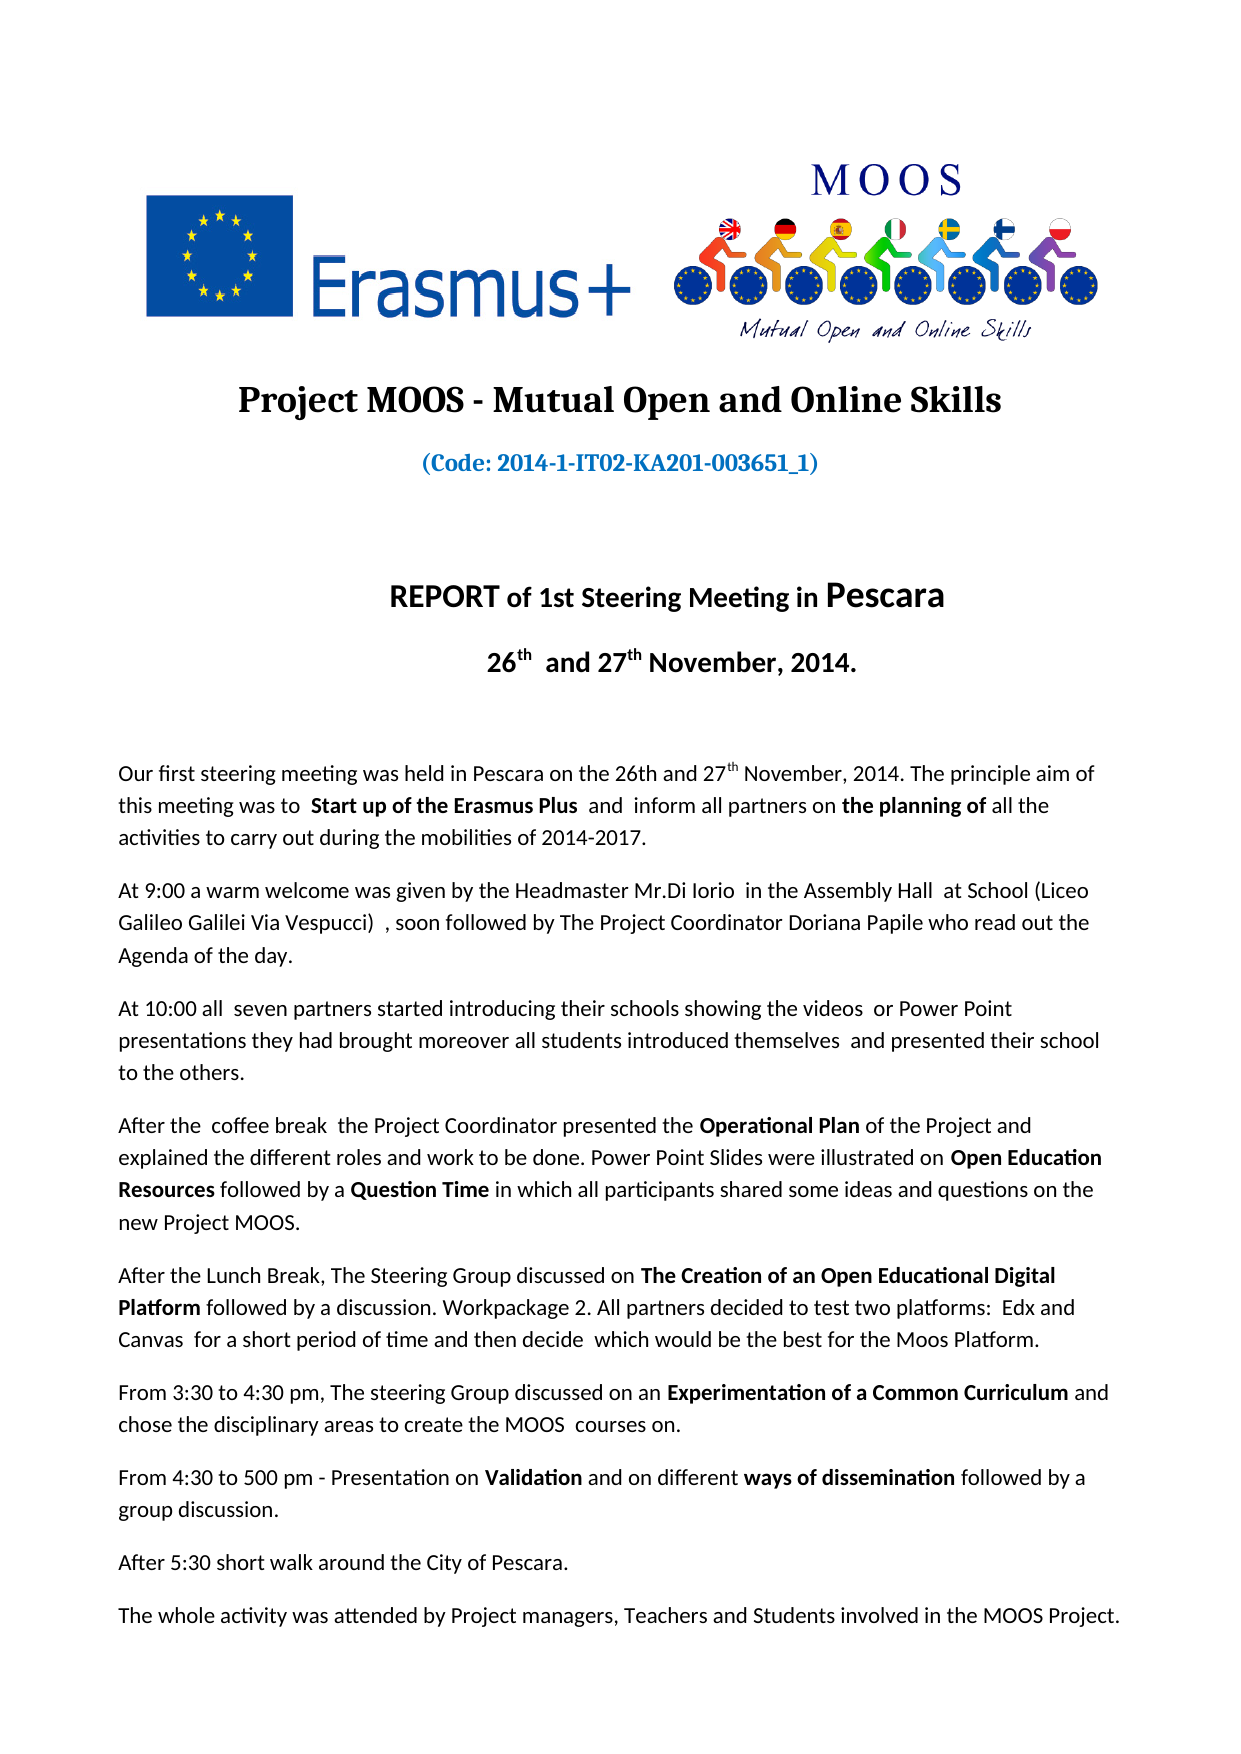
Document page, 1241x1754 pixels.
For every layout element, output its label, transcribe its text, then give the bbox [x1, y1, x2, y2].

text The whole activity was attended by Project managers, Teachers and Students involved in the MOOS Project. [118, 1602, 1122, 1629]
text From 4:30 to 500 pm - Presentation on Validation and on different ways of dissemination followed by a group discussion. [118, 1463, 1122, 1523]
picture [118, 162, 658, 352]
picture [665, 147, 1106, 352]
text 26th and 27th November, 2014. [118, 644, 1122, 680]
text REPORT of 1st Steering Meeting in Pescara [118, 571, 1122, 616]
text (Code: 2014-1-IT02-KA201-003651_1) [118, 449, 1122, 478]
text Our first steering meeting was held in Pescara on the 26th and 27th November, 2014. The principle aim of this meeting was to Start up of the Erasmus Plus and inform all partners on the planning of all the activities to carry out during the mobilities of 2014-2017. [118, 759, 1122, 851]
text At 10:00 all seven partners started introducing their schools showing the videos or Power Point presentations they had brought moreover all students introduced themselves and presented their school to the others. [118, 994, 1122, 1086]
text At 9:00 a warm welcome was given by the Headmaster Mr.Di Iorio in the Assembly Hall at School (Liceo Galileo Galilei Via Vespucci) , soon followed by The Project Coordinator Doriana Papile who read out the Agenda of the day. [118, 876, 1122, 969]
text Project MOOS - Mutual Open and Online Skills [118, 379, 1122, 422]
text After the coffee break the Project Coordinator presented the Operational Plan of the Project and explained the different roles and work to be done. Power Point Slides were illustrated on Open Education Resources followed by a Question Time in which all participants shared some ideas and questions on the new Project MOOS. [118, 1111, 1122, 1236]
text After the Lunch Break, The Steering Group discussed on The Creation of an Open Educational Digital Platform followed by a discussion. Workpackage 2. All partners decided to test two platforms: Edx and Canvas for a short period of time and then decide which would be the best for the Moos Platform. [118, 1261, 1122, 1353]
text After 5:30 short walk around the City of Pescara. [118, 1548, 1122, 1577]
text From 3:30 to 4:30 pm, The steering Group discussed on an Experimentation of a Common Curriculum and chose the disciplinary areas to create the MOOS courses on. [118, 1378, 1122, 1438]
